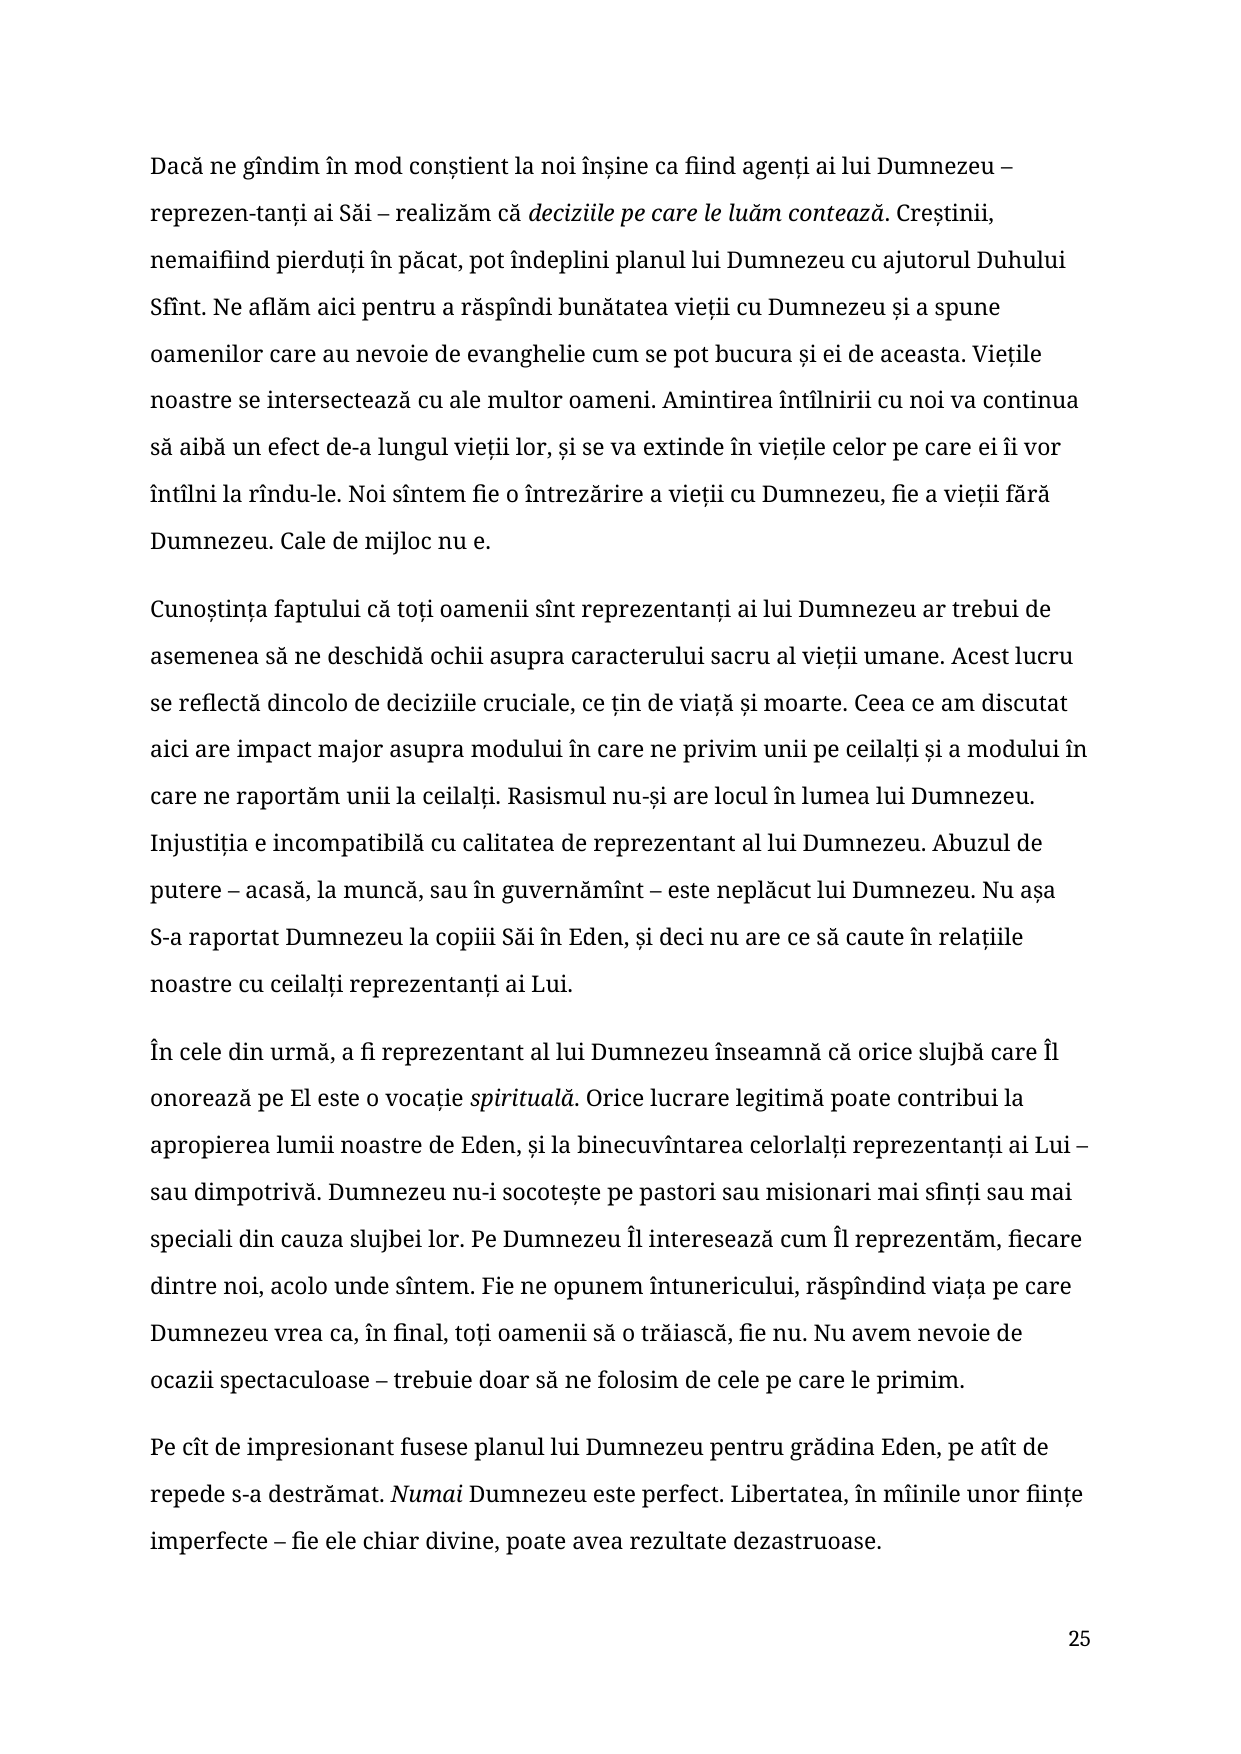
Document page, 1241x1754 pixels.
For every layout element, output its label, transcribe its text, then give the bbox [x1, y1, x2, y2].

text Cunoștința faptului că toți oamenii sînt reprezentanți ai lui Dumnezeu ar trebui de asemenea să ne deschidă ochii asupra caracterului sacru al vieții umane. Acest lucru se reflectă dincolo de deciziile cruciale, ce țin de viață și moarte. Ceea ce am discutat aici are impact major asupra modului în care ne privim unii pe ceilalți și a modului în care ne raportăm unii la ceilalți. Rasismul nu-și are locul în lumea lui Dumnezeu. Injustiția e incompatibilă cu calitatea de reprezentant al lui Dumnezeu. Abuzul de putere – acasă, la muncă, sau în guvernămînt – este neplăcut lui Dumnezeu. Nu așa S-a raportat Dumnezeu la copiii Săi în Eden, și deci nu are ce să caute în relațiile noastre cu ceilalți reprezentanți ai Lui. [150, 593, 1090, 999]
text Pe cît de impresionant fusese planul lui Dumnezeu pentru grădina Eden, pe atît de repede s-a destrămat. Numai Dumnezeu este perfect. Libertatea, în mîinile unor ființe imperfecte – fie ele chiar divine, poate avea rezultate dezastruoase. [150, 1431, 1090, 1556]
text Dacă ne gîndim în mod conștient la noi înșine ca fiind agenți ai lui Dumnezeu – reprezen-tanți ai Săi – realizăm că deciziile pe care le luăm contează. Creștinii, nemaifiind pierduți în păcat, pot îndeplini planul lui Dumnezeu cu ajutorul Duhului Sfînt. Ne aflăm aici pentru a răspîndi bunătatea vieții cu Dumnezeu și a spune oamenilor care au nevoie de evanghelie cum se pot bucura și ei de aceasta. Viețile noastre se intersectează cu ale multor oameni. Amintirea întîlnirii cu noi va continua să aibă un efect de-a lungul vieții lor, și se va extinde în viețile celor pe care ei îi vor întîlni la rîndu-le. Noi sîntem fie o întrezărire a vieții cu Dumnezeu, fie a vieții fără Dumnezeu. Cale de mijloc nu e. [150, 150, 1090, 556]
text În cele din urmă, a fi reprezentant al lui Dumnezeu înseamnă că orice slujbă care Îl onorează pe El este o vocație spirituală. Orice lucrare legitimă poate contribui la apropierea lumii noastre de Eden, și la binecuvîntarea celorlalți reprezentanți ai Lui – sau dimpotrivă. Dumnezeu nu-i socotește pe pastori sau misionari mai sfinți sau mai speciali din cauza slujbei lor. Pe Dumnezeu Îl interesează cum Îl reprezentăm, fiecare dintre noi, acolo unde sîntem. Fie ne opunem întunericului, răspîndind viața pe care Dumnezeu vrea ca, în final, toți oamenii să o trăiască, fie nu. Nu avem nevoie de ocazii spectaculoase – trebuie doar să ne folosim de cele pe care le primim. [150, 1035, 1090, 1395]
